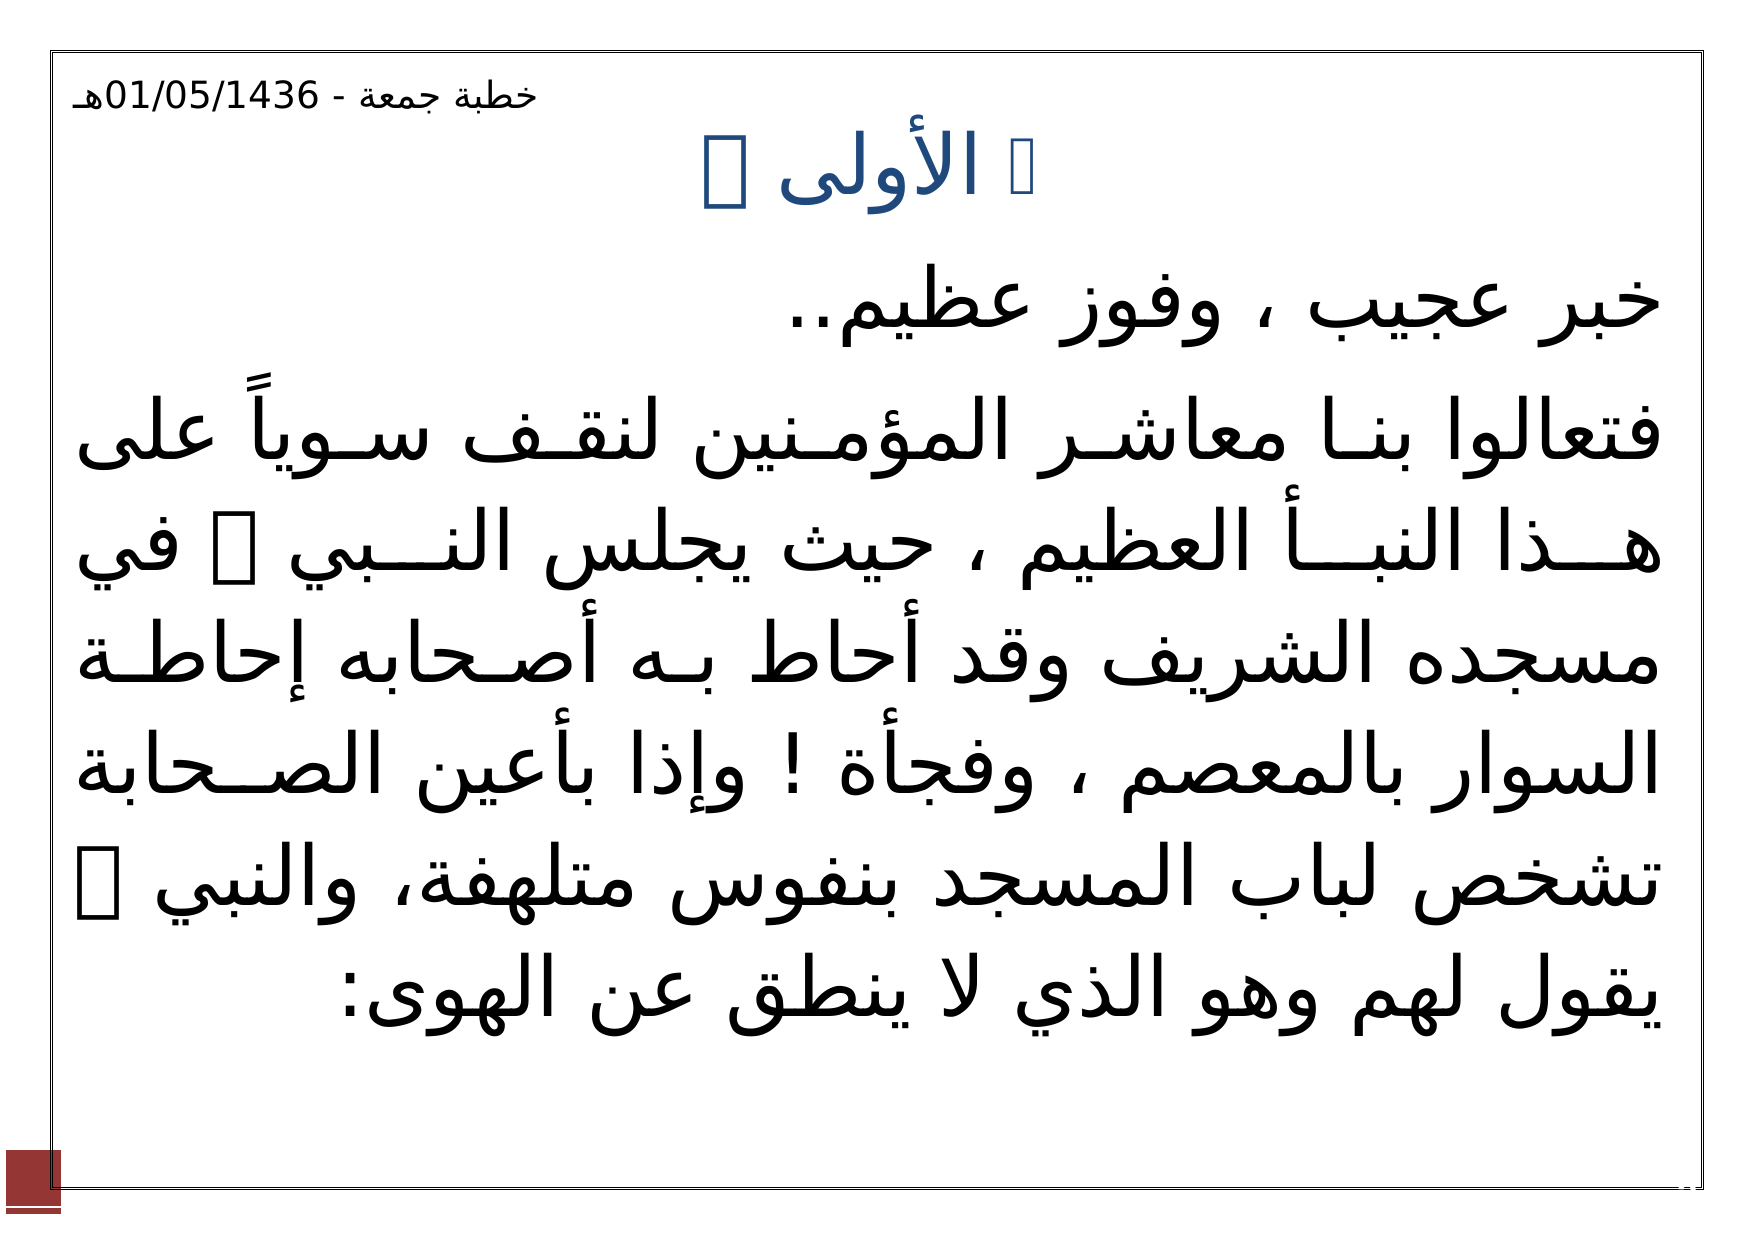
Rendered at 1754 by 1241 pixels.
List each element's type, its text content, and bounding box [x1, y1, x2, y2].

text الأولى [74, 117, 1665, 214]
text خبر عجيب ، وفوز عظيم.. [74, 250, 1665, 347]
text فتعالوا بنا معاشر المؤمنين لنقف سوياً على هذا النبأ العظيم ، حيث يجلس النبي في مسجده الشريف وقد أحاط به أصحابه إحاطة السوار بالمعصم ، وفجأة ! وإذا بأعين الصحابة تشخص لباب المسجد بنفوس متلهفة، والنبي يقول لهم وهو الذي لا ينطق عن الهوى: [74, 382, 1665, 1036]
